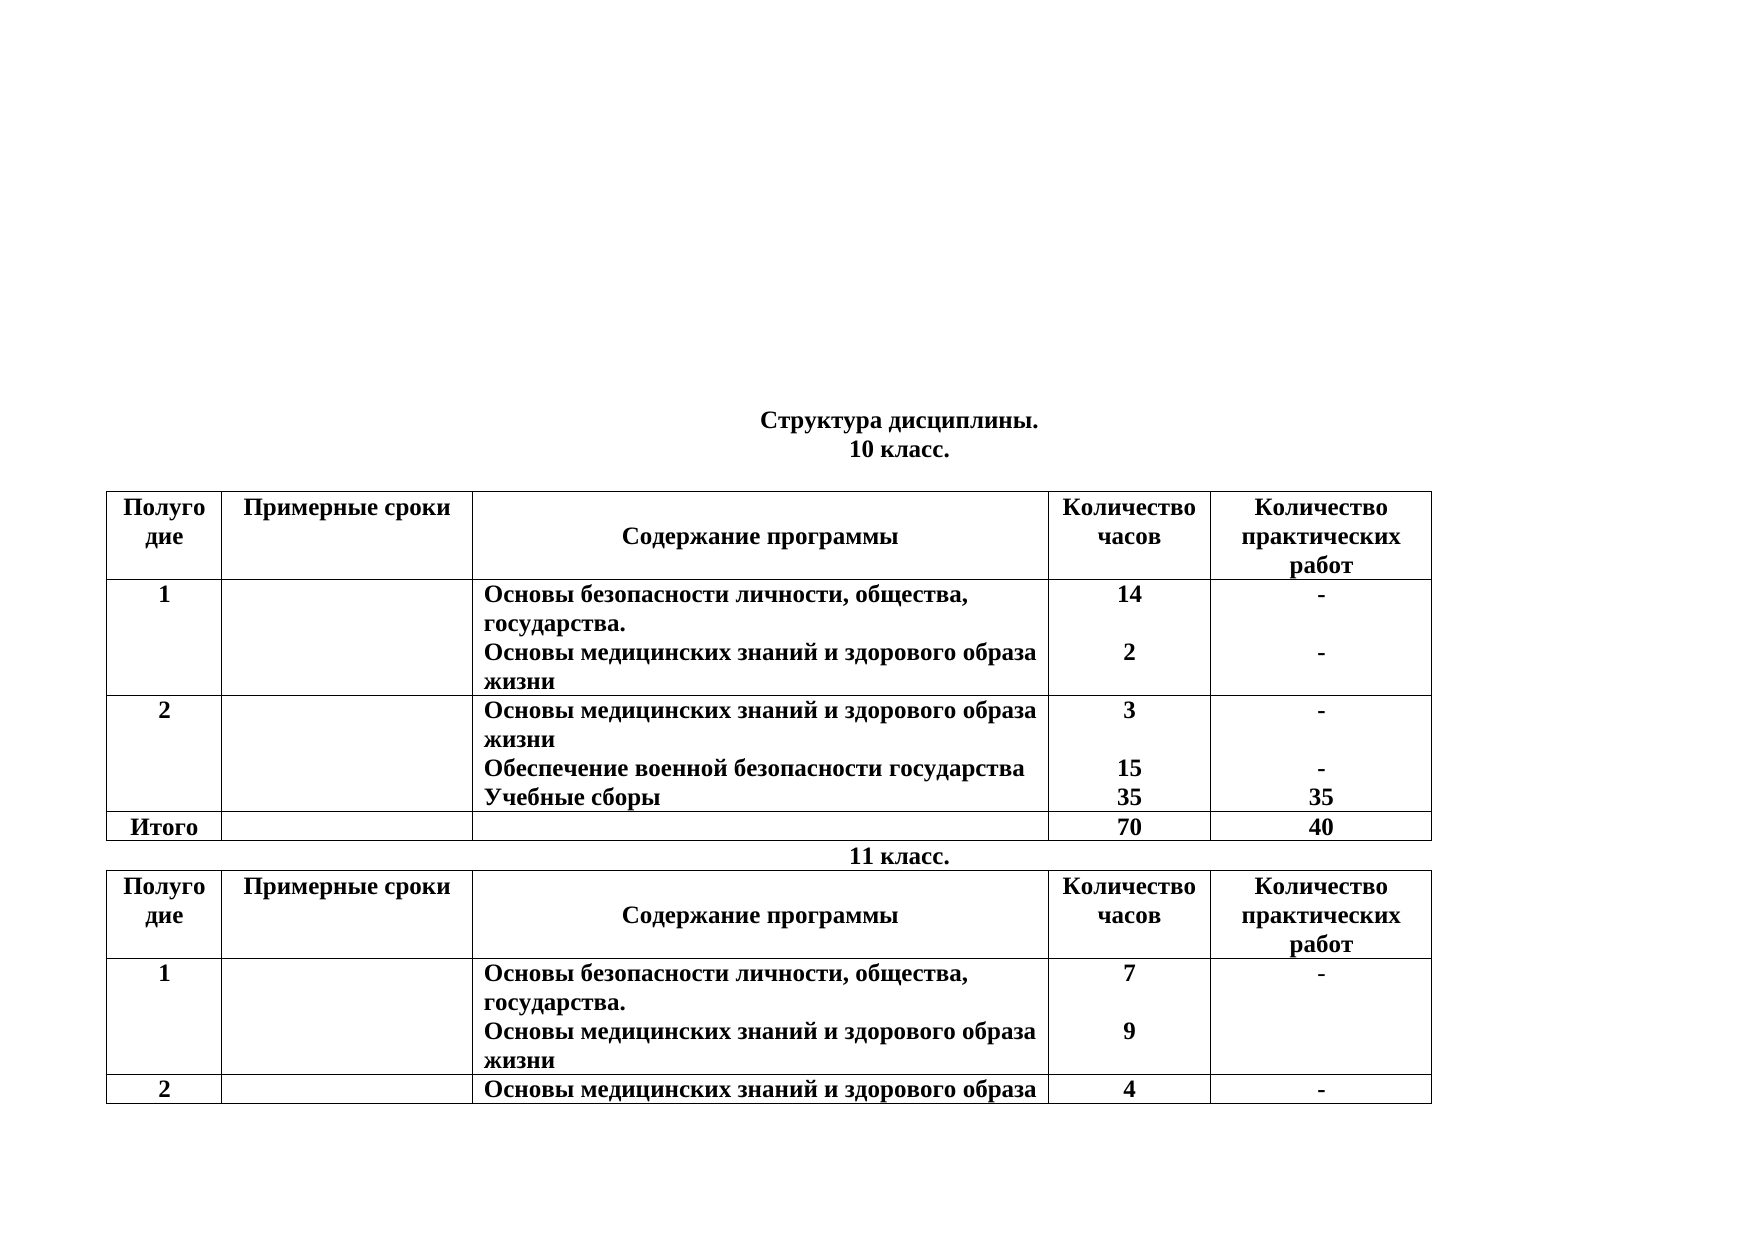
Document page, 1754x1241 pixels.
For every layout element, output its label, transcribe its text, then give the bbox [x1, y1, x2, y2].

table_header Примерные сроки [222, 492, 472, 578]
table_cell 2 [107, 1075, 221, 1103]
table_cell [222, 812, 472, 840]
table_header Количество практических работ [1211, 492, 1431, 578]
table_cell - - 35 [1211, 696, 1431, 811]
table_cell 7 9 [1049, 959, 1210, 1073]
table_header Количество часов [1049, 871, 1210, 957]
table_cell 1 [107, 959, 221, 1073]
table_cell - [1211, 959, 1431, 1073]
text Структура дисциплины. [118, 405, 1636, 434]
table_cell Основы медицинских знаний и здорового образа жизни Обеспечение военной безопасности государства Учебные сборы [473, 696, 1048, 811]
text 10 класс. [118, 434, 1636, 462]
table_cell 40 [1211, 812, 1431, 840]
table_header Количество практических работ [1211, 871, 1431, 957]
table_cell - - [1211, 1075, 1431, 1103]
table_cell Основы безопасности личности, общества, государства. Основы медицинских знаний и здорового образа жизни [473, 959, 1048, 1073]
table_cell [222, 696, 472, 811]
table_cell 70 [1049, 812, 1210, 840]
table_cell [222, 580, 472, 694]
table_cell 2 [107, 696, 221, 811]
table_cell [473, 812, 1048, 840]
text 11 класс. [118, 841, 1636, 870]
table_header Полугодие [107, 492, 221, 578]
table_cell 1 [107, 580, 221, 694]
table_header Полугодие [107, 871, 221, 957]
table_header Содержание программы [473, 492, 1048, 578]
table_cell 14 2 [1049, 580, 1210, 694]
table_cell Итого [107, 812, 221, 840]
table_cell [222, 959, 472, 1073]
table_cell [222, 1075, 472, 1103]
table_header Примерные сроки [222, 871, 472, 957]
table_header Содержание программы [473, 871, 1048, 957]
table_header Количество часов [1049, 492, 1210, 578]
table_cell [473, 1075, 1048, 1103]
table_cell Основы безопасности личности, общества, государства. Основы медицинских знаний и здорового образа жизни [473, 580, 1048, 694]
table_cell - - [1211, 580, 1431, 694]
table_cell 3 15 35 [1049, 696, 1210, 811]
table_cell 4 14 [1049, 1075, 1210, 1103]
